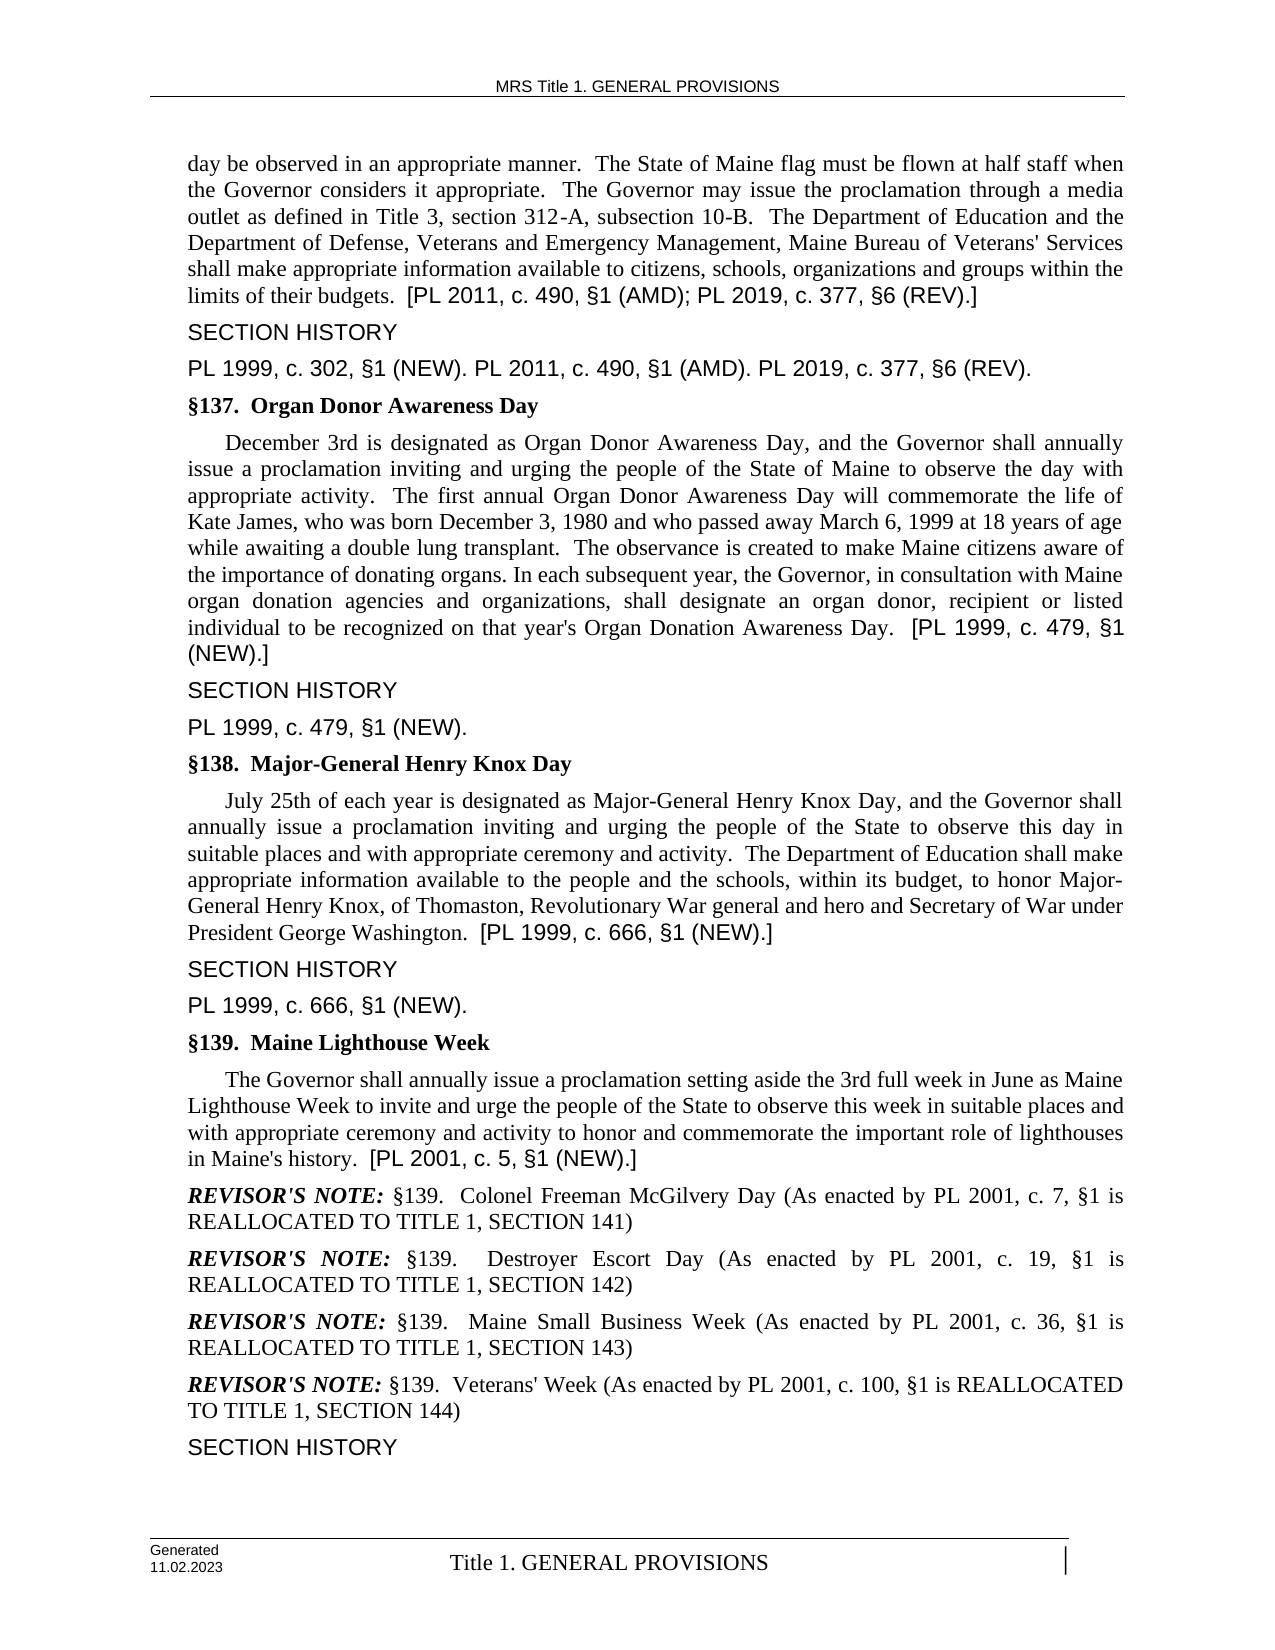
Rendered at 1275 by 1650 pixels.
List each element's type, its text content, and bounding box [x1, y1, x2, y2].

text §139. Maine Lighthouse Week [187, 1029, 1125, 1056]
text SECTION HISTORY [187, 319, 1125, 345]
text Revisor's Note: §139. Veterans' Week (As enacted by PL 2001, c. 100, §1 is REALLOCATED TO TITLE 1, SECTION 144) [187, 1371, 1125, 1424]
text PL 1999, c. 479, §1 (NEW). [187, 713, 1125, 740]
text July 25th of each year is designated as Major-General Henry Knox Day, and the Governor shall annually issue a proclamation inviting and urging the people of the State to observe this day in suitable places and with appropriate ceremony and activity. The Department of Education shall make appropriate information available to the people and the schools, within its budget, to honor Major-General Henry Knox, of Thomaston, Revolutionary War general and hero and Secretary of War under President George Washington. [PL 1999, c. 666, §1 (NEW).] [187, 787, 1125, 945]
text PL 1999, c. 302, §1 (NEW). PL 2011, c. 490, §1 (AMD). PL 2019, c. 377, §6 (REV). [187, 355, 1125, 382]
text §138. Major-General Henry Knox Day [187, 750, 1125, 777]
text Revisor's Note: §139. Destroyer Escort Day (As enacted by PL 2001, c. 19, §1 is REALLOCATED TO TITLE 1, SECTION 142) [187, 1245, 1125, 1298]
text Revisor's Note: §139. Colonel Freeman McGilvery Day (As enacted by PL 2001, c. 7, §1 is REALLOCATED TO TITLE 1, SECTION 141) [187, 1182, 1125, 1234]
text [187, 150, 1125, 308]
text SECTION HISTORY [187, 677, 1125, 703]
text §137. Organ Donor Awareness Day [187, 392, 1125, 418]
text December 3rd is designated as Organ Donor Awareness Day, and the Governor shall annually issue a proclamation inviting and urging the people of the State of Maine to observe the day with appropriate activity. The first annual Organ Donor Awareness Day will commemorate the life of Kate James, who was born December 3, 1980 and who passed away March 6, 1999 at 18 years of age while awaiting a double lung transplant. The observance is created to make Maine citizens aware of the importance of donating organs. In each subsequent year, the Governor, in consultation with Maine organ donation agencies and organizations, shall designate an organ donor, recipient or listed individual to be recognized on that year's Organ Donation Awareness Day. [PL 1999, c. 479, §1 (NEW).] [187, 429, 1125, 666]
text PL 1999, c. 666, §1 (NEW). [187, 992, 1125, 1019]
text The Governor shall annually issue a proclamation setting aside the 3rd full week in June as Maine Lighthouse Week to invite and urge the people of the State to observe this week in suitable places and with appropriate ceremony and activity to honor and commemorate the important role of lighthouses in Maine's history. [PL 2001, c. 5, §1 (NEW).] [187, 1066, 1125, 1171]
text SECTION HISTORY [187, 1434, 1125, 1461]
text Revisor's Note: §139. Maine Small Business Week (As enacted by PL 2001, c. 36, §1 is REALLOCATED TO TITLE 1, SECTION 143) [187, 1308, 1125, 1361]
text SECTION HISTORY [187, 956, 1125, 982]
